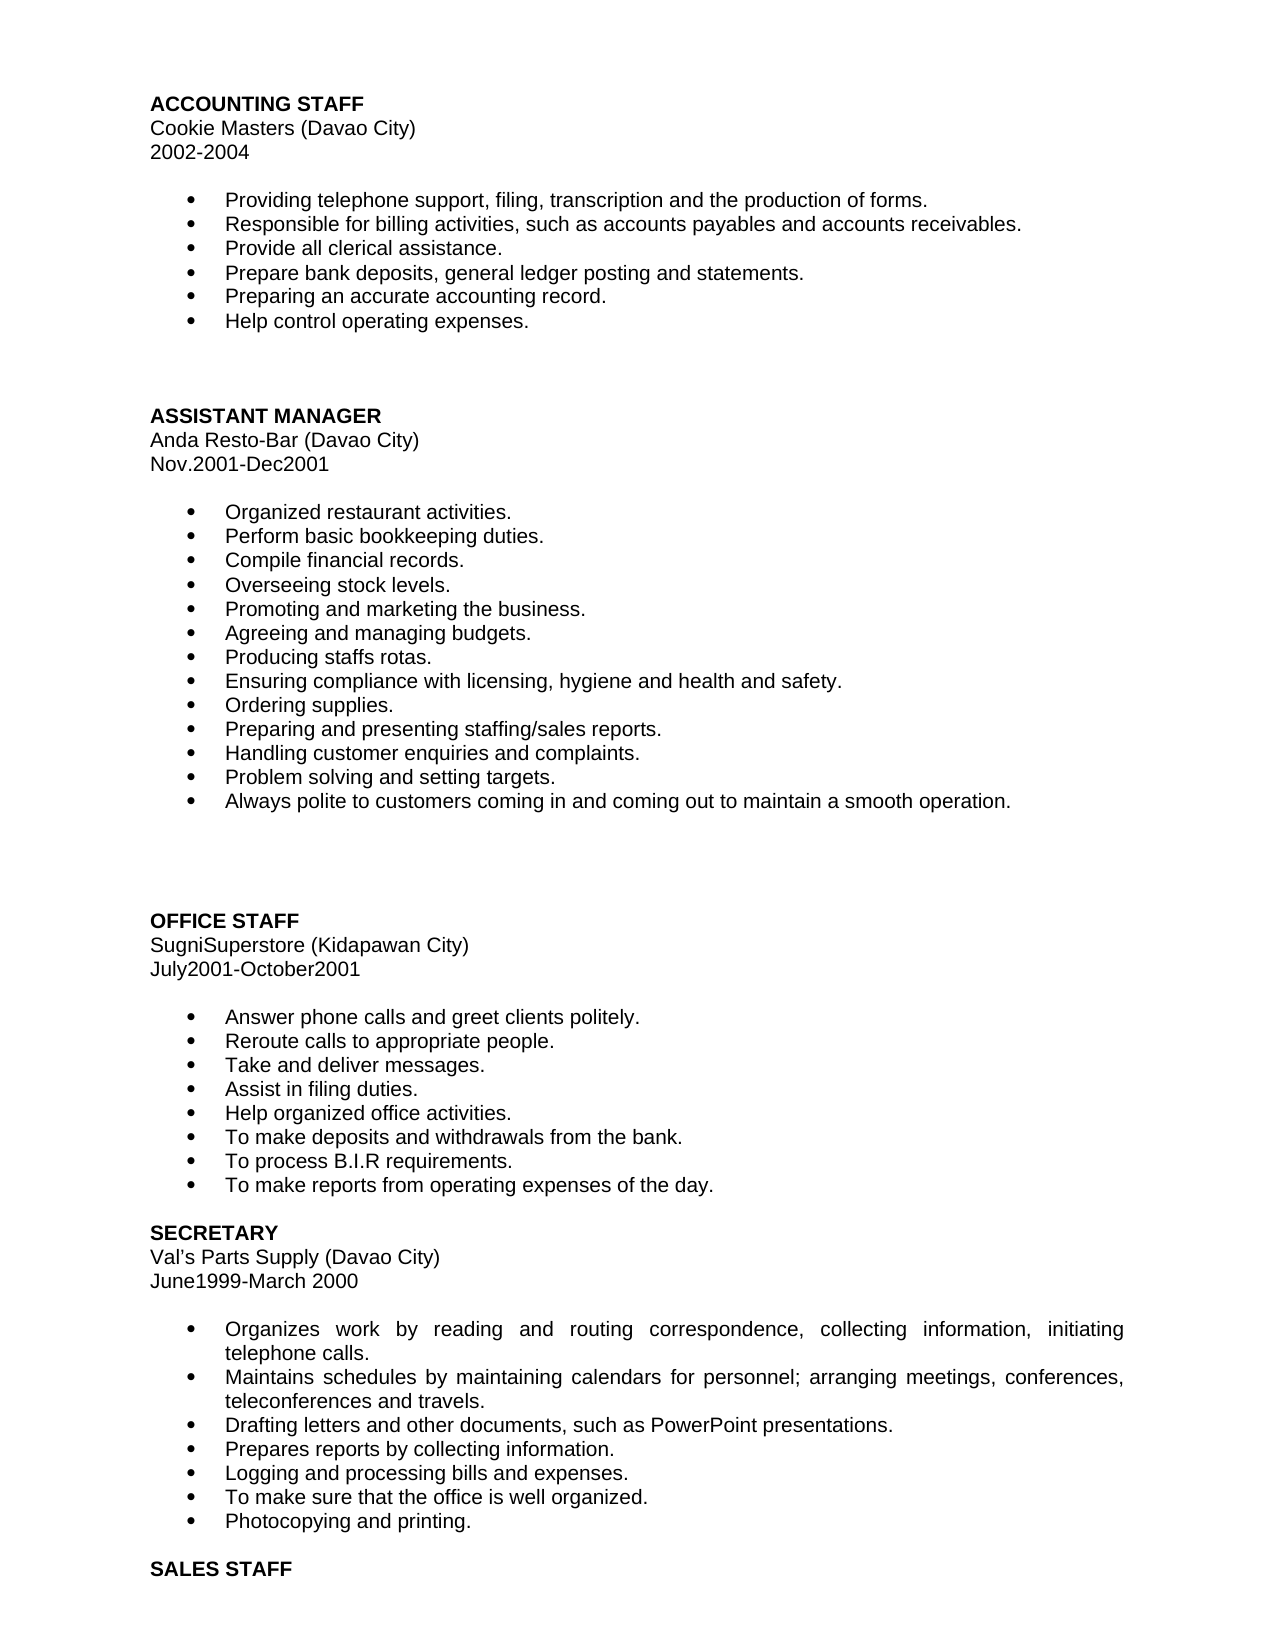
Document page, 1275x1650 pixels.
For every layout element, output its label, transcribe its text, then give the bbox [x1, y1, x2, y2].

list To make deposits and withdrawals from the bank. [187, 1125, 1125, 1149]
list Assist in filing duties. [187, 1077, 1125, 1101]
list To make sure that the office is well organized. [187, 1485, 1125, 1509]
text Val’s Parts Supply (Davao City) [150, 1245, 1125, 1269]
list Always polite to customers coming in and coming out to maintain a smooth operation. [187, 789, 1125, 813]
text July2001-October2001 [150, 957, 1125, 981]
list Producing staffs rotas. [187, 644, 1125, 669]
list Provide all clerical assistance. [187, 236, 1125, 260]
text ACCOUNTING STAFF [150, 92, 1125, 116]
list Take and deliver messages. [187, 1053, 1125, 1077]
list Drafting letters and other documents, such as PowerPoint presentations. [187, 1413, 1125, 1437]
list Photocopying and printing. [187, 1509, 1125, 1533]
list Preparing and presenting staffing/sales reports. [187, 717, 1125, 741]
list Answer phone calls and greet clients politely. [187, 1005, 1125, 1029]
text OFFICE STAFF [150, 909, 1125, 933]
list Logging and processing bills and expenses. [187, 1461, 1125, 1485]
text 2002-2004 [150, 140, 1125, 164]
list Preparing an accurate accounting record. [187, 284, 1125, 308]
text Cookie Masters (Davao City) [150, 116, 1125, 140]
list Agreeing and managing budgets. [187, 621, 1125, 644]
text SECRETARY [150, 1221, 1125, 1245]
list Compile financial records. [187, 548, 1125, 572]
text ASSISTANT MANAGER [150, 404, 1125, 428]
list To process B.I.R requirements. [187, 1149, 1125, 1173]
list Perform basic bookkeeping duties. [187, 524, 1125, 548]
list Providing telephone support, filing, transcription and the production of forms. [187, 188, 1125, 212]
text Anda Resto-Bar (Davao City) [150, 428, 1125, 452]
list Prepares reports by collecting information. [187, 1437, 1125, 1461]
list Organized restaurant activities. [187, 500, 1125, 524]
list Maintains schedules by maintaining calendars for personnel; arranging meetings, conferences, teleconferences and travels. [187, 1365, 1125, 1413]
list Reroute calls to appropriate people. [187, 1029, 1125, 1053]
list Ensuring compliance with licensing, hygiene and health and safety. [187, 669, 1125, 693]
list To make reports from operating expenses of the day. [187, 1173, 1125, 1197]
list Help organized office activities. [187, 1101, 1125, 1125]
list Overseeing stock levels. [187, 572, 1125, 596]
list Handling customer enquiries and complaints. [187, 741, 1125, 765]
text June1999-March 2000 [150, 1269, 1125, 1293]
text SALES STAFF [150, 1557, 1125, 1581]
list Prepare bank deposits, general ledger posting and statements. [187, 260, 1125, 284]
text Nov.2001-Dec2001 [150, 452, 1125, 476]
list Problem solving and setting targets. [187, 765, 1125, 789]
list Responsible for billing activities, such as accounts payables and accounts receivables. [187, 212, 1125, 236]
list Promoting and marketing the business. [187, 596, 1125, 621]
list Ordering supplies. [187, 693, 1125, 717]
text SugniSuperstore (Kidapawan City) [150, 933, 1125, 957]
list Help control operating expenses. [187, 308, 1125, 332]
list Organizes work by reading and routing correspondence, collecting information, initiating telephone calls. [187, 1317, 1125, 1365]
